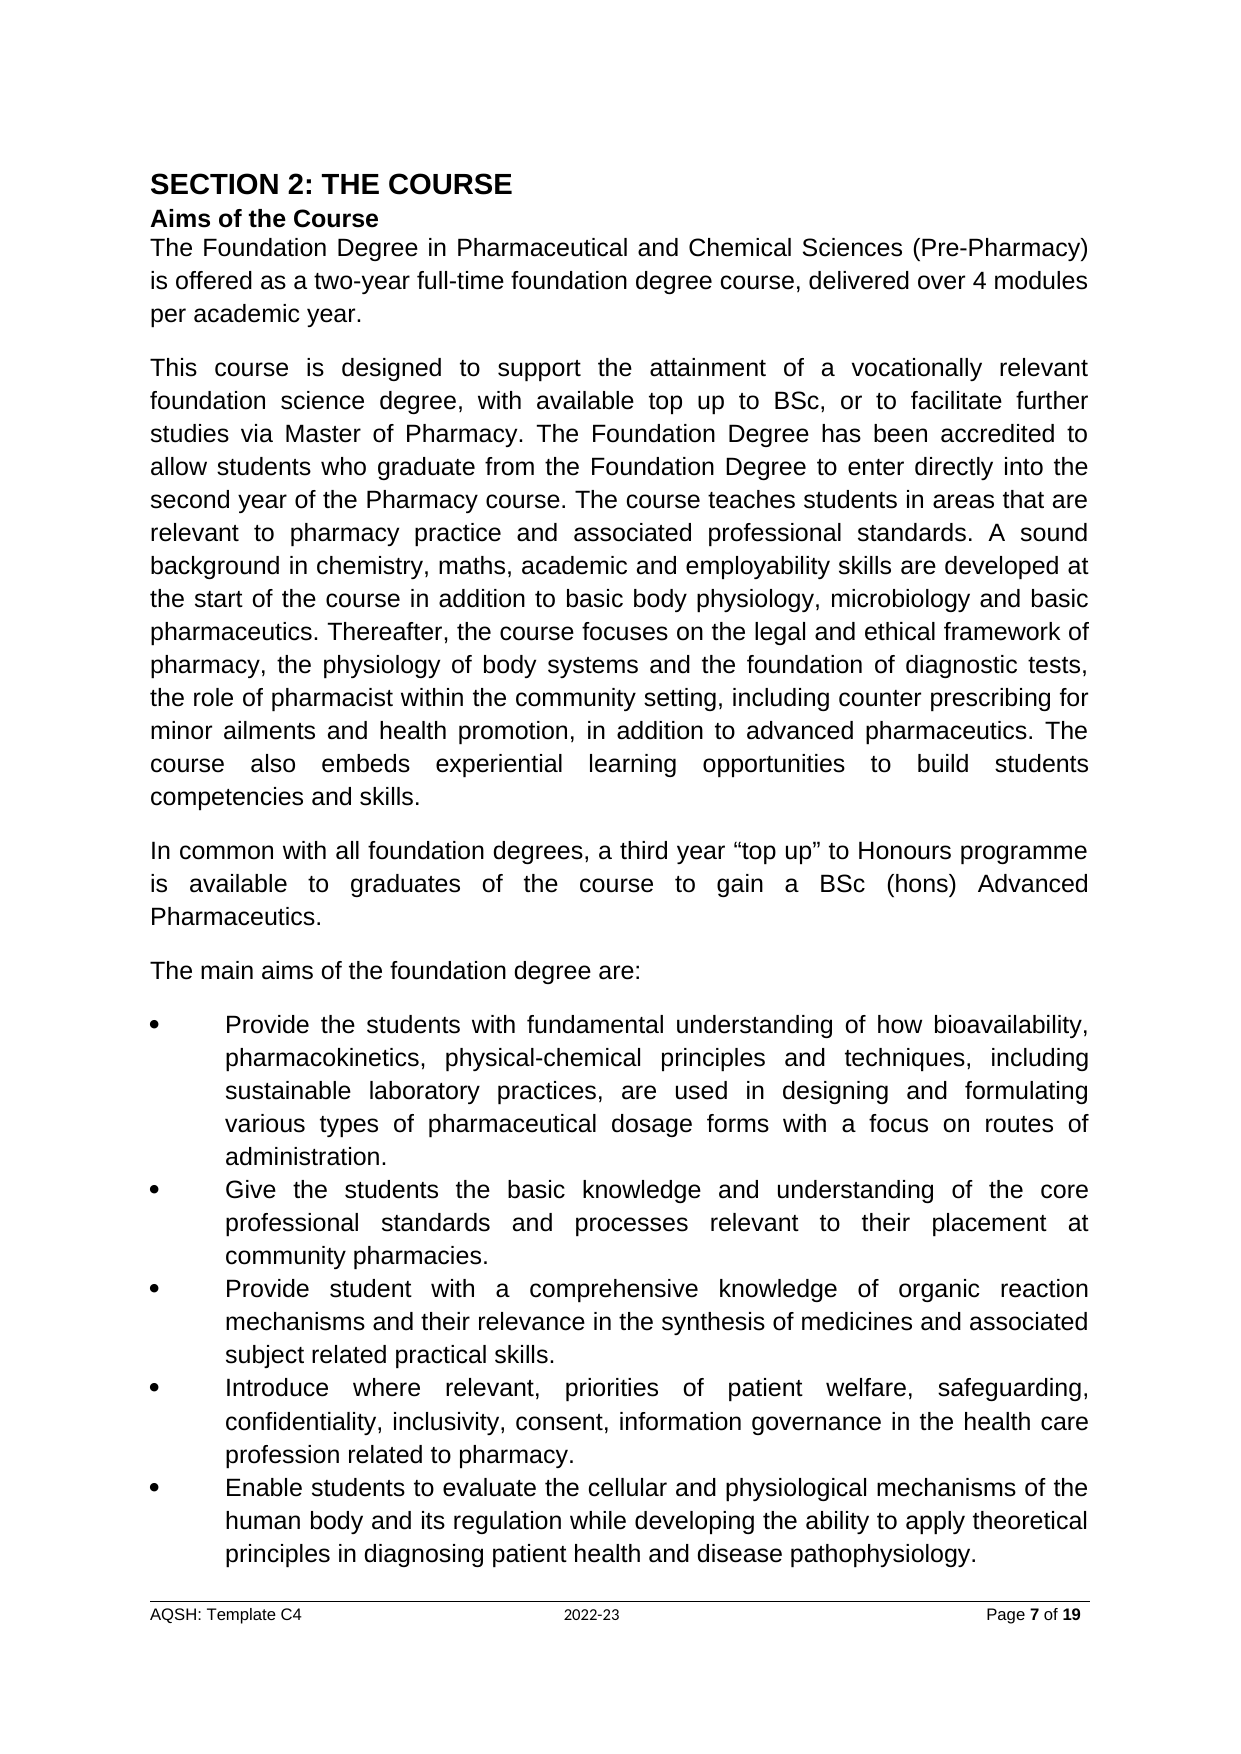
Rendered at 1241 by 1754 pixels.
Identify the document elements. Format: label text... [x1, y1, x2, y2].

text This course is designed to support the attainment of a vocationally relevant foundation science degree, with available top up to BSc, or to facilitate further studies via Master of Pharmacy. The Foundation Degree has been accredited to allow students who graduate from the Foundation Degree to enter directly into the second year of the Pharmacy course. The course teaches students in areas that are relevant to pharmacy practice and associated professional standards. A sound background in chemistry, maths, academic and employability skills are developed at the start of the course in addition to basic body physiology, microbiology and basic pharmaceutics. Thereafter, the course focuses on the legal and ethical framework of pharmacy, the physiology of body systems and the foundation of diagnostic tests, the role of pharmacist within the community setting, including counter prescribing for minor ailments and health promotion, in addition to advanced pharmaceutics. The course also embeds experiential learning opportunities to build students competencies and skills. [150, 353, 1090, 811]
text In common with all foundation degrees, a third year “top up” to Honours programme is available to graduates of the course to gain a BSc (hons) Advanced Pharmaceutics. [150, 836, 1090, 931]
list Provide the students with fundamental understanding of how bioavailability, pharmacokinetics, physical-chemical principles and techniques, including sustainable laboratory practices, are used in designing and formulating various types of pharmaceutical dosage forms with a focus on routes of administration. [150, 1010, 1090, 1171]
subtitle SECTION 2: THE COURSE [150, 167, 1090, 200]
list Give the students the basic knowledge and understanding of the core professional standards and processes relevant to their placement at community pharmacies. [150, 1175, 1090, 1270]
list Introduce where relevant, priorities of patient welfare, safeguarding, confidentiality, inclusivity, consent, information governance in the health care profession related to pharmacy. [150, 1373, 1090, 1468]
text The Foundation Degree in Pharmaceutical and Chemical Sciences (Pre-Pharmacy) is offered as a two-year full-time foundation degree course, delivered over 4 modules per academic year. [150, 233, 1090, 328]
list Enable students to evaluate the cellular and physiological mechanisms of the human body and its regulation while developing the ability to apply theoretical principles in diagnosing patient health and disease pathophysiology. [150, 1473, 1090, 1567]
list Provide student with a comprehensive knowledge of organic reaction mechanisms and their relevance in the synthesis of medicines and associated subject related practical skills. [150, 1274, 1090, 1369]
subtitle Aims of the Course [150, 204, 1090, 233]
text The main aims of the foundation degree are: [150, 956, 1090, 985]
